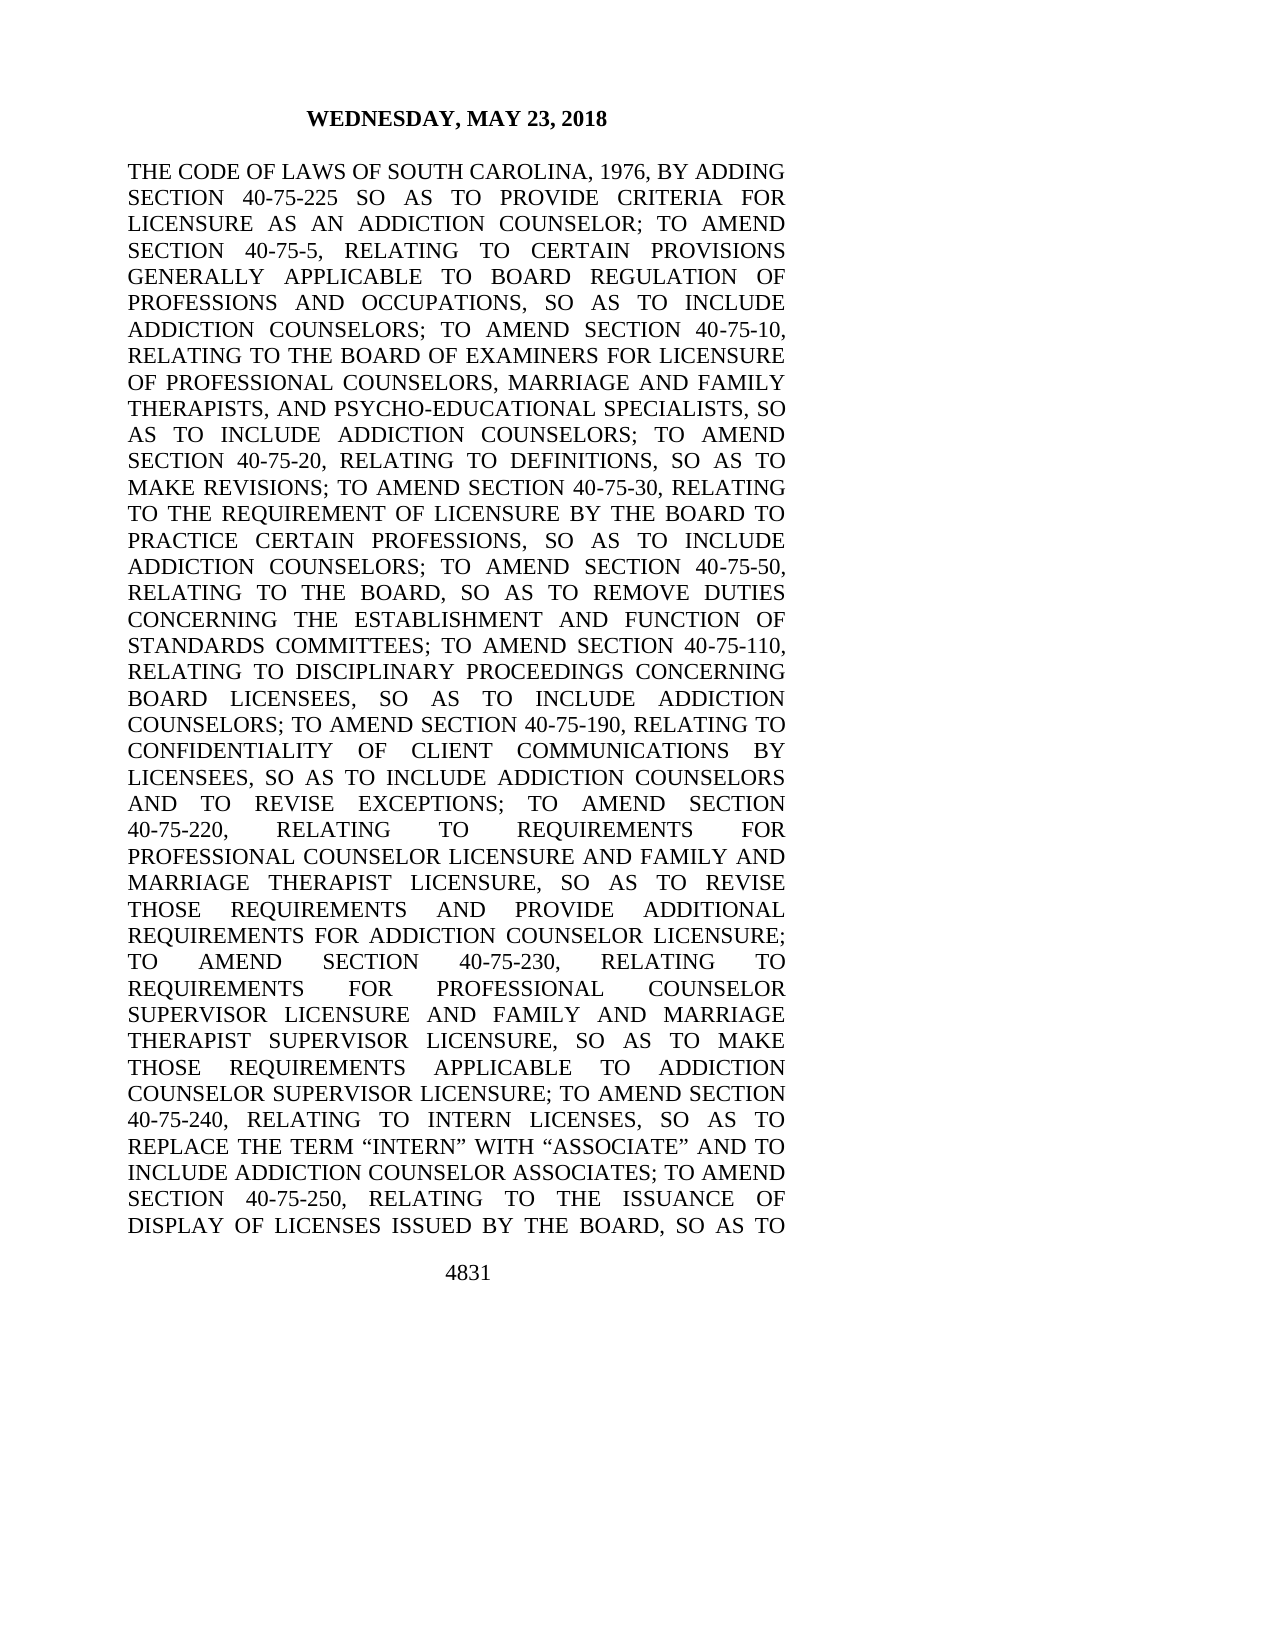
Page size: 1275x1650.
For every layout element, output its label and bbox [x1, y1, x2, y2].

text [127, 158, 786, 1238]
